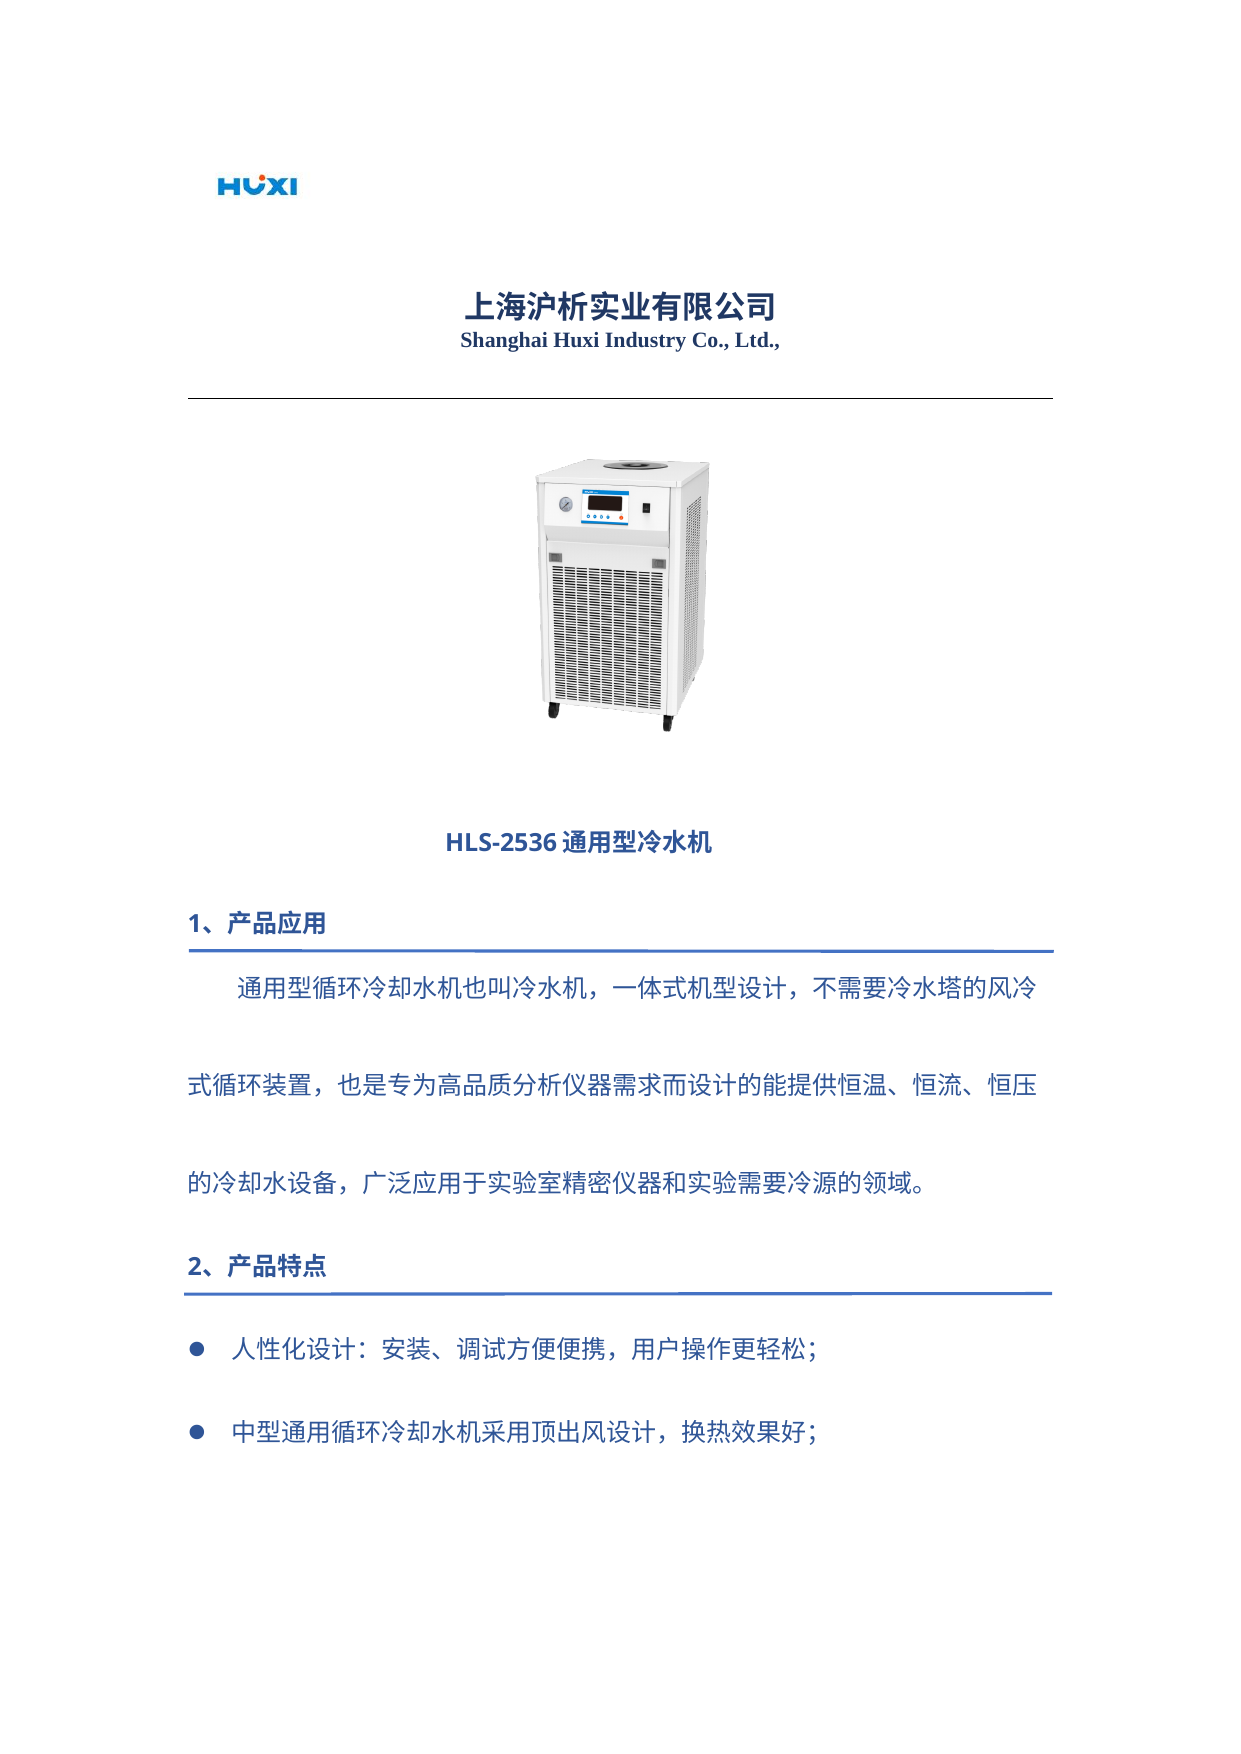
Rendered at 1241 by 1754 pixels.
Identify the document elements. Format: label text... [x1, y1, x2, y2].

text 1、产品应用 [187, 791, 1053, 954]
list 人性化设计：安装、调试方便便携，用户操作更轻松； [187, 1315, 1053, 1380]
text 2、产品特点 [187, 1232, 1053, 1297]
text 通用型循环冷却水机也叫冷水机，一体式机型设计，不需要冷水塔的风冷式循环装置，也是专为高品质分析仪器需求而设计的能提供恒温、恒流、恒压的冷却水设备，广泛应用于实验室精密仪器和实验需要冷源的领域。 [187, 954, 1053, 1214]
picture [343, 401, 897, 772]
list 中型通用循环冷却水机采用顶出风设计，换热效果好； [187, 1398, 1053, 1463]
picture [187, 117, 323, 253]
